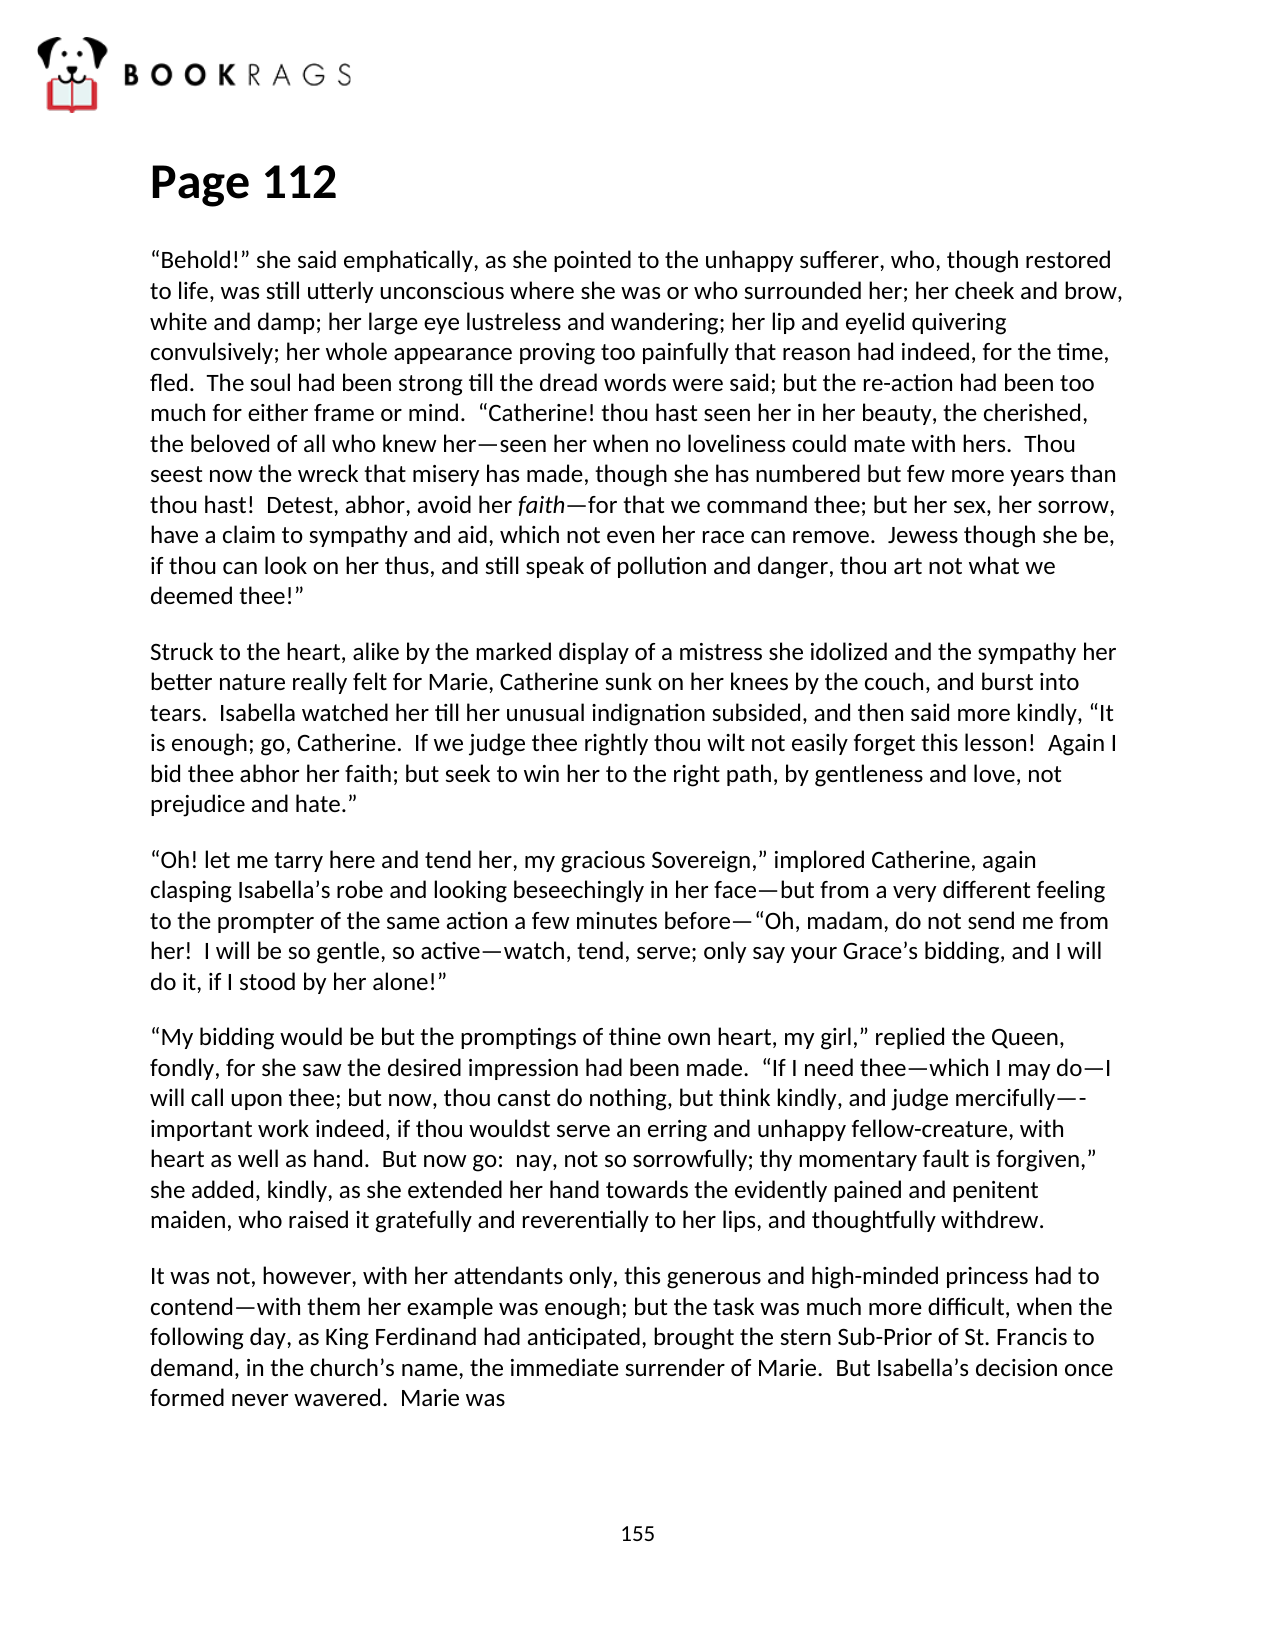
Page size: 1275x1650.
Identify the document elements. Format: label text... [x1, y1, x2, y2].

text Page 112 [150, 150, 1125, 211]
text “My bidding would be but the promptings of thine own heart, my girl,” replied the Queen, fondly, for she saw the desired impression had been made. “If I need thee—­which I may do—­I will call upon thee; but now, thou canst do nothing, but think kindly, and judge mercifully—­important work indeed, if thou wouldst serve an erring and unhappy fellow-creature, with heart as well as hand. But now go: nay, not so sorrowfully; thy momentary fault is forgiven,” she added, kindly, as she extended her hand towards the evidently pained and penitent maiden, who raised it gratefully and reverentially to her lips, and thoughtfully withdrew. [150, 1022, 1125, 1235]
text Struck to the heart, alike by the marked display of a mistress she idolized and the sympathy her better nature really felt for Marie, Catherine sunk on her knees by the couch, and burst into tears. Isabella watched her till her unusual indignation subsided, and then said more kindly, “It is enough; go, Catherine. If we judge thee rightly thou wilt not easily forget this lesson! Again I bid thee abhor her faith; but seek to win her to the right path, by gentleness and love, not prejudice and hate.” [150, 636, 1125, 819]
text It was not, however, with her attendants only, this generous and high-minded princess had to contend—­with them her example was enough; but the task was much more difficult, when the following day, as King Ferdinand had anticipated, brought the stern Sub-Prior of St. Francis to demand, in the church’s name, the immediate surrender of Marie. But Isabella’s decision once formed never wavered. Marie was [150, 1260, 1125, 1413]
text “Oh! let me tarry here and tend her, my gracious Sovereign,” implored Catherine, again clasping Isabella’s robe and looking beseechingly in her face—­but from a very different feeling to the prompter of the same action a few minutes before—­“Oh, madam, do not send me from her! I will be so gentle, so active—­watch, tend, serve; only say your Grace’s bidding, and I will do it, if I stood by her alone!” [150, 844, 1125, 997]
picture [37, 37, 351, 113]
text “Behold!” she said emphatically, as she pointed to the unhappy sufferer, who, though restored to life, was still utterly unconscious where she was or who surrounded her; her cheek and brow, white and damp; her large eye lustreless and wandering; her lip and eyelid quivering convulsively; her whole appearance proving too painfully that reason had indeed, for the time, fled. The soul had been strong till the dread words were said; but the re-action had been too much for either frame or mind. “Catherine! thou hast seen her in her beauty, the cherished, the beloved of all who knew her—­seen her when no loveliness could mate with hers. Thou seest now the wreck that misery has made, though she has numbered but few more years than thou hast! Detest, abhor, avoid her faith—­for that we command thee; but her sex, her sorrow, have a claim to sympathy and aid, which not even her race can remove. Jewess though she be, if thou can look on her thus, and still speak of pollution and danger, thou art not what we deemed thee!” [150, 244, 1125, 611]
